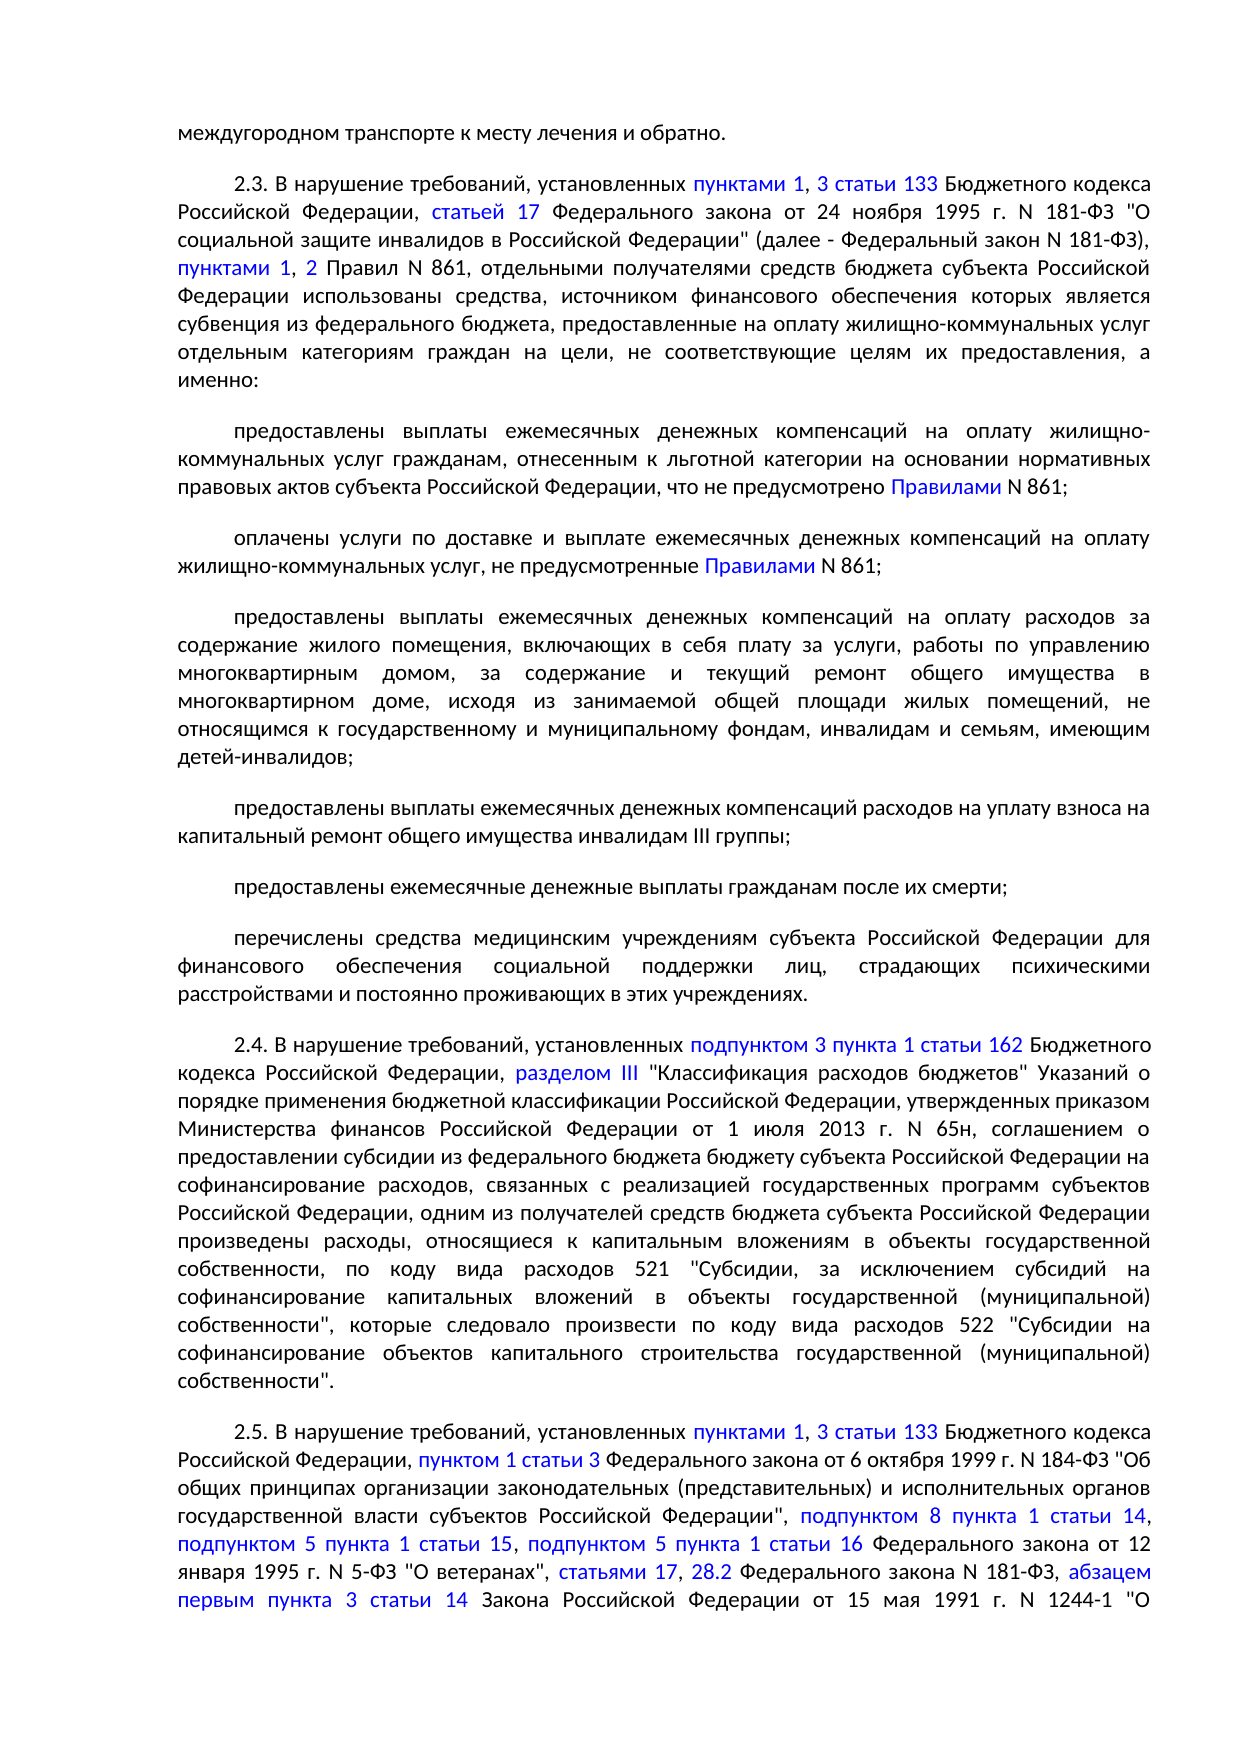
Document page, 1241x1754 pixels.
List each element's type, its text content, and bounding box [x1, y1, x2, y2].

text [177, 1417, 1152, 1613]
text 2.4. В нарушение требований, установленных подпунктом 3 пункта 1 статьи 162 Бюджетного кодекса Российской Федерации, разделом III "Классификация расходов бюджетов" Указаний о порядке применения бюджетной классификации Российской Федерации, утвержденных приказом Министерства финансов Российской Федерации от 1 июля 2013 г. N 65н, соглашением о предоставлении субсидии из федерального бюджета бюджету субъекта Российской Федерации на софинансирование расходов, связанных с реализацией государственных программ субъектов Российской Федерации, одним из получателей средств бюджета субъекта Российской Федерации произведены расходы, относящиеся к капитальным вложениям в объекты государственной собственности, по коду вида расходов 521 "Субсидии, за исключением субсидий на софинансирование капитальных вложений в объекты государственной (муниципальной) собственности", которые следовало произвести по коду вида расходов 522 "Субсидии на софинансирование объектов капитального строительства государственной (муниципальной) собственности". [177, 1030, 1152, 1394]
text предоставлены ежемесячные денежные выплаты гражданам после их смерти; [177, 872, 1152, 900]
text оплачены услуги по доставке и выплате ежемесячных денежных компенсаций на оплату жилищно-коммунальных услуг, не предусмотренные Правилами N 861; [177, 523, 1152, 579]
text перечислены средства медицинским учреждениям субъекта Российской Федерации для финансового обеспечения социальной поддержки лиц, страдающих психическими расстройствами и постоянно проживающих в этих учреждениях. [177, 923, 1152, 1007]
text 2.3. В нарушение требований, установленных пунктами 1, 3 статьи 133 Бюджетного кодекса Российской Федерации, статьей 17 Федерального закона от 24 ноября 1995 г. N 181-ФЗ "О социальной защите инвалидов в Российской Федерации" (далее - Федеральный закон N 181-ФЗ), пунктами 1, 2 Правил N 861, отдельными получателями средств бюджета субъекта Российской Федерации использованы средства, источником финансового обеспечения которых является субвенция из федерального бюджета, предоставленные на оплату жилищно-коммунальных услуг отдельным категориям граждан на цели, не соответствующие целям их предоставления, а именно: [177, 169, 1152, 393]
text предоставлены выплаты ежемесячных денежных компенсаций на оплату жилищно-коммунальных услуг гражданам, отнесенным к льготной категории на основании нормативных правовых актов субъекта Российской Федерации, что не предусмотрено Правилами N 861; [177, 416, 1152, 500]
text предоставлены выплаты ежемесячных денежных компенсаций на оплату расходов за содержание жилого помещения, включающих в себя плату за услуги, работы по управлению многоквартирным домом, за содержание и текущий ремонт общего имущества в многоквартирном доме, исходя из занимаемой общей площади жилых помещений, не относящимся к государственному и муниципальному фондам, инвалидам и семьям, имеющим детей-инвалидов; [177, 602, 1152, 770]
text предоставлены выплаты ежемесячных денежных компенсаций расходов на уплату взноса на капитальный ремонт общего имущества инвалидам III группы; [177, 793, 1152, 849]
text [177, 118, 1152, 146]
